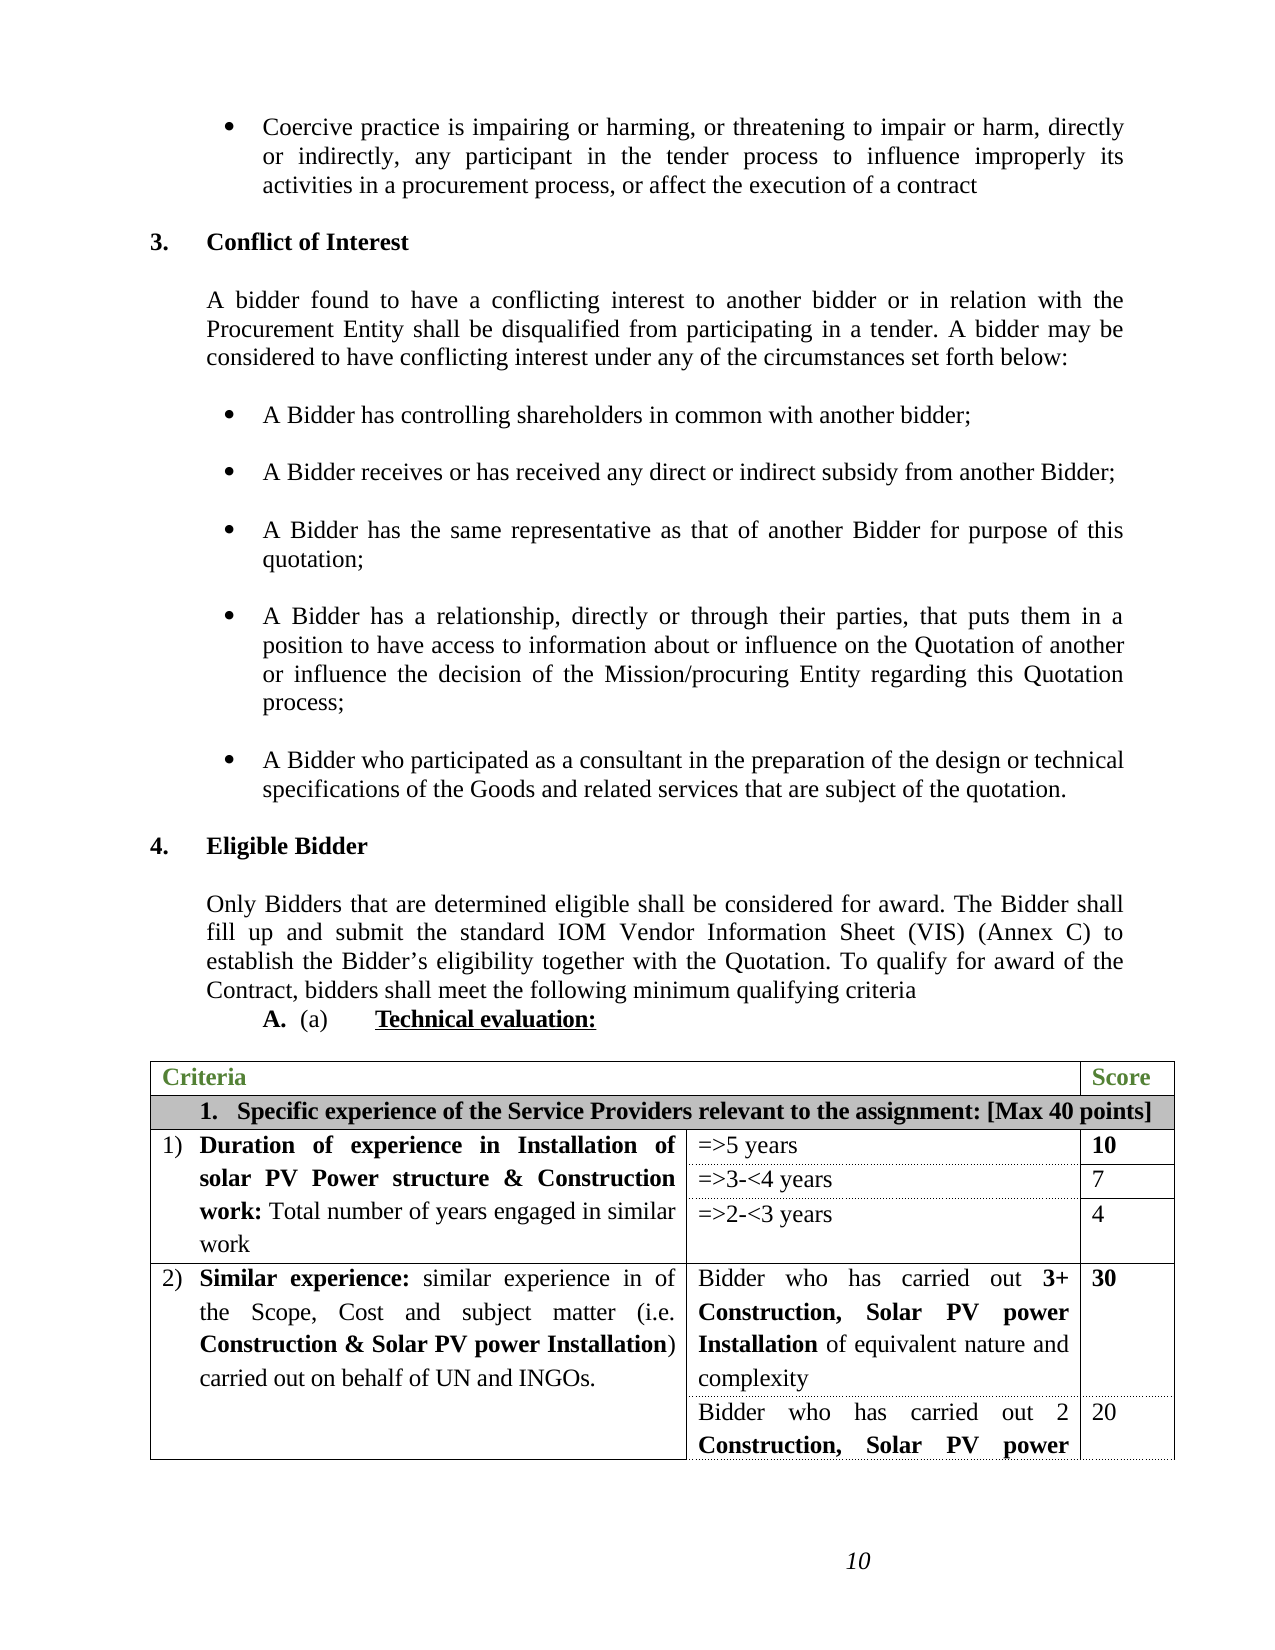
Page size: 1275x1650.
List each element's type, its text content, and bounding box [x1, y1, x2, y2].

table_cell 30 [1081, 1264, 1174, 1396]
table_cell 10 [1081, 1130, 1174, 1163]
list A Bidder has a relationship, directly or through their parties, that puts them in a position to have access to information about or influence on the Quotation of another or influence the decision of the Mission/procuring Entity regarding this Quotation process; [225, 601, 1125, 716]
text A bidder found to have a conflicting interest to another bidder or in relation with the Procurement Entity shall be disqualified from participating in a tender. A bidder may be considered to have conflicting interest under any of the circumstances set forth below: [206, 285, 1125, 371]
table_cell Specific experience of the Service Providers relevant to the assignment: [Max 40 points] [151, 1096, 1174, 1129]
table_cell =>5 years [687, 1130, 1080, 1163]
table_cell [687, 1396, 1080, 1458]
text 3. Conflict of Interest [150, 227, 1125, 256]
list (a) Technical evaluation: [262, 1004, 1132, 1032]
table_cell Duration of experience in Installation of solar PV Power structure & Construction work: Total number of years engaged in similar work [151, 1130, 686, 1262]
list A Bidder receives or has received any direct or indirect subsidy from another Bidder; [225, 457, 1125, 486]
list A Bidder has the same representative as that of another Bidder for purpose of this quotation; [225, 515, 1125, 572]
table_header Criteria [151, 1062, 1080, 1095]
table_cell =>3-<4 years [687, 1164, 1080, 1198]
text Only Bidders that are determined eligible shall be considered for award. The Bidder shall fill up and submit the standard IOM Vendor Information Sheet (VIS) (Annex C) to establish the Bidder’s eligibility together with the Quotation. To qualify for award of the Contract, bidders shall meet the following minimum qualifying criteria [206, 889, 1125, 1004]
table_cell 20 [1081, 1396, 1174, 1458]
table_cell Bidder who has carried out 3+ Construction, Solar PV power Installation of equivalent nature and complexity [687, 1264, 1080, 1396]
list A Bidder has controlling shareholders in common with another bidder; [225, 400, 1125, 429]
table_cell Similar experience: similar experience in of the Scope, Cost and subject matter (i.e. Construction & Solar PV power Installation) carried out on behalf of UN and INGOs. [151, 1264, 686, 1458]
list A Bidder who participated as a consultant in the preparation of the design or technical specifications of the Goods and related services that are subject of the quotation. [225, 745, 1125, 802]
table_cell 4 [1081, 1199, 1174, 1262]
table_header Score [1081, 1062, 1174, 1095]
table_cell =>2-<3 years [687, 1198, 1080, 1262]
table_cell 7 [1081, 1165, 1174, 1198]
list Eligible Bidder [150, 831, 1125, 860]
list Coercive practice is impairing or harming, or threatening to impair or harm, directly or indirectly, any participant in the tender process to influence improperly its activities in a procurement process, or affect the execution of a contract [225, 112, 1125, 199]
